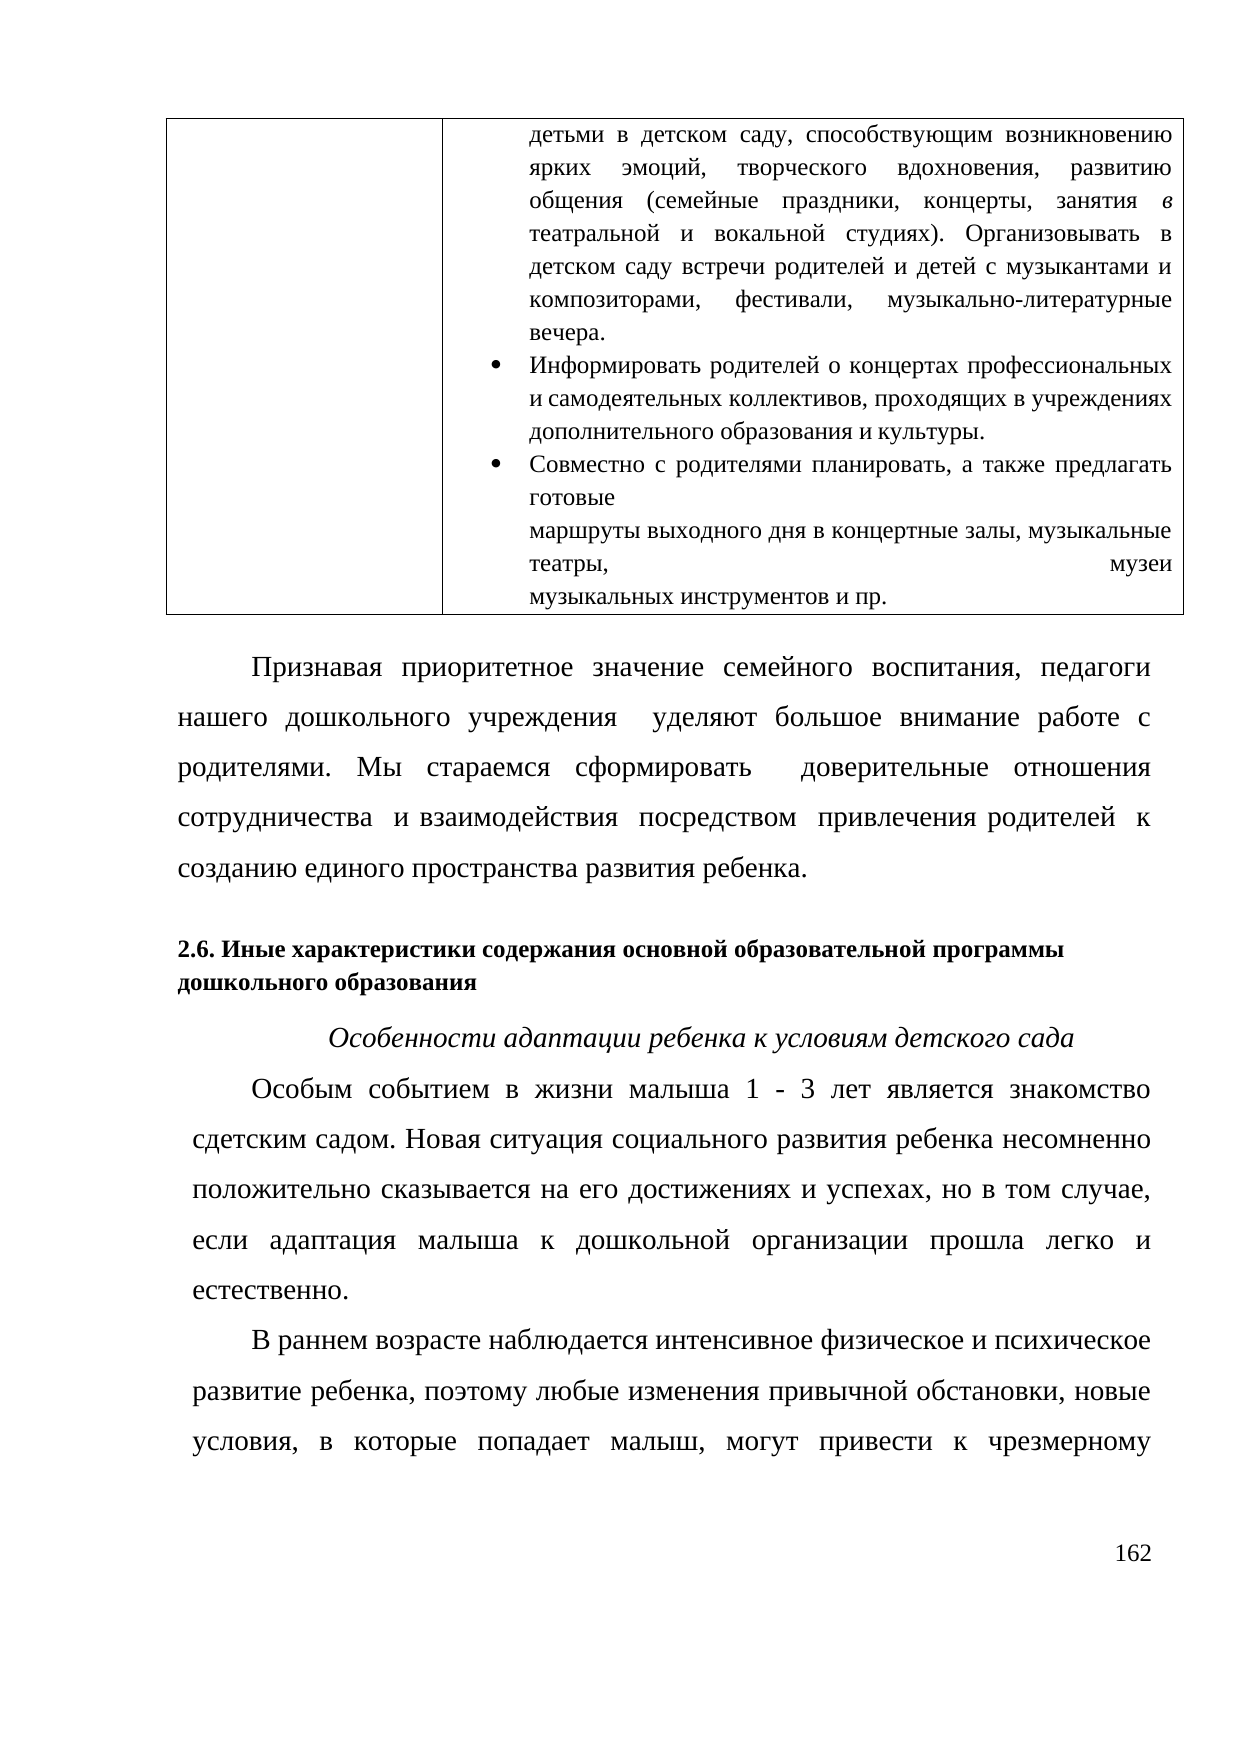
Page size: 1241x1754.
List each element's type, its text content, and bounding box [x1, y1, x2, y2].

text Особенности адаптации ребенка к условиям детского сада [192, 1021, 1152, 1054]
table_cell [443, 119, 1183, 614]
text Особым событием в жизни малыша 1 - 3 лет является знакомство сдетским садом. Новая ситуация социального развития ребенка несомненно положительно сказывается на его достижениях и успехах, но в том случае, если адаптация малыша к дошкольной организации прошла легко и естественно. [192, 1071, 1152, 1306]
text 2.6. Иные характеристики содержания основной образовательной программы дошкольного образования [177, 934, 1152, 996]
text Признавая приоритетное значение семейного воспитания, педагоги нашего дошкольного учреждения уделяют большое внимание работе с родителями. Мы стараемся сформировать доверительные отношения сотрудничества и взаимодействия посредством привлечения родителей к созданию единого пространства развития ребенка. [177, 649, 1152, 883]
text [192, 1322, 1152, 1457]
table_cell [167, 119, 442, 614]
